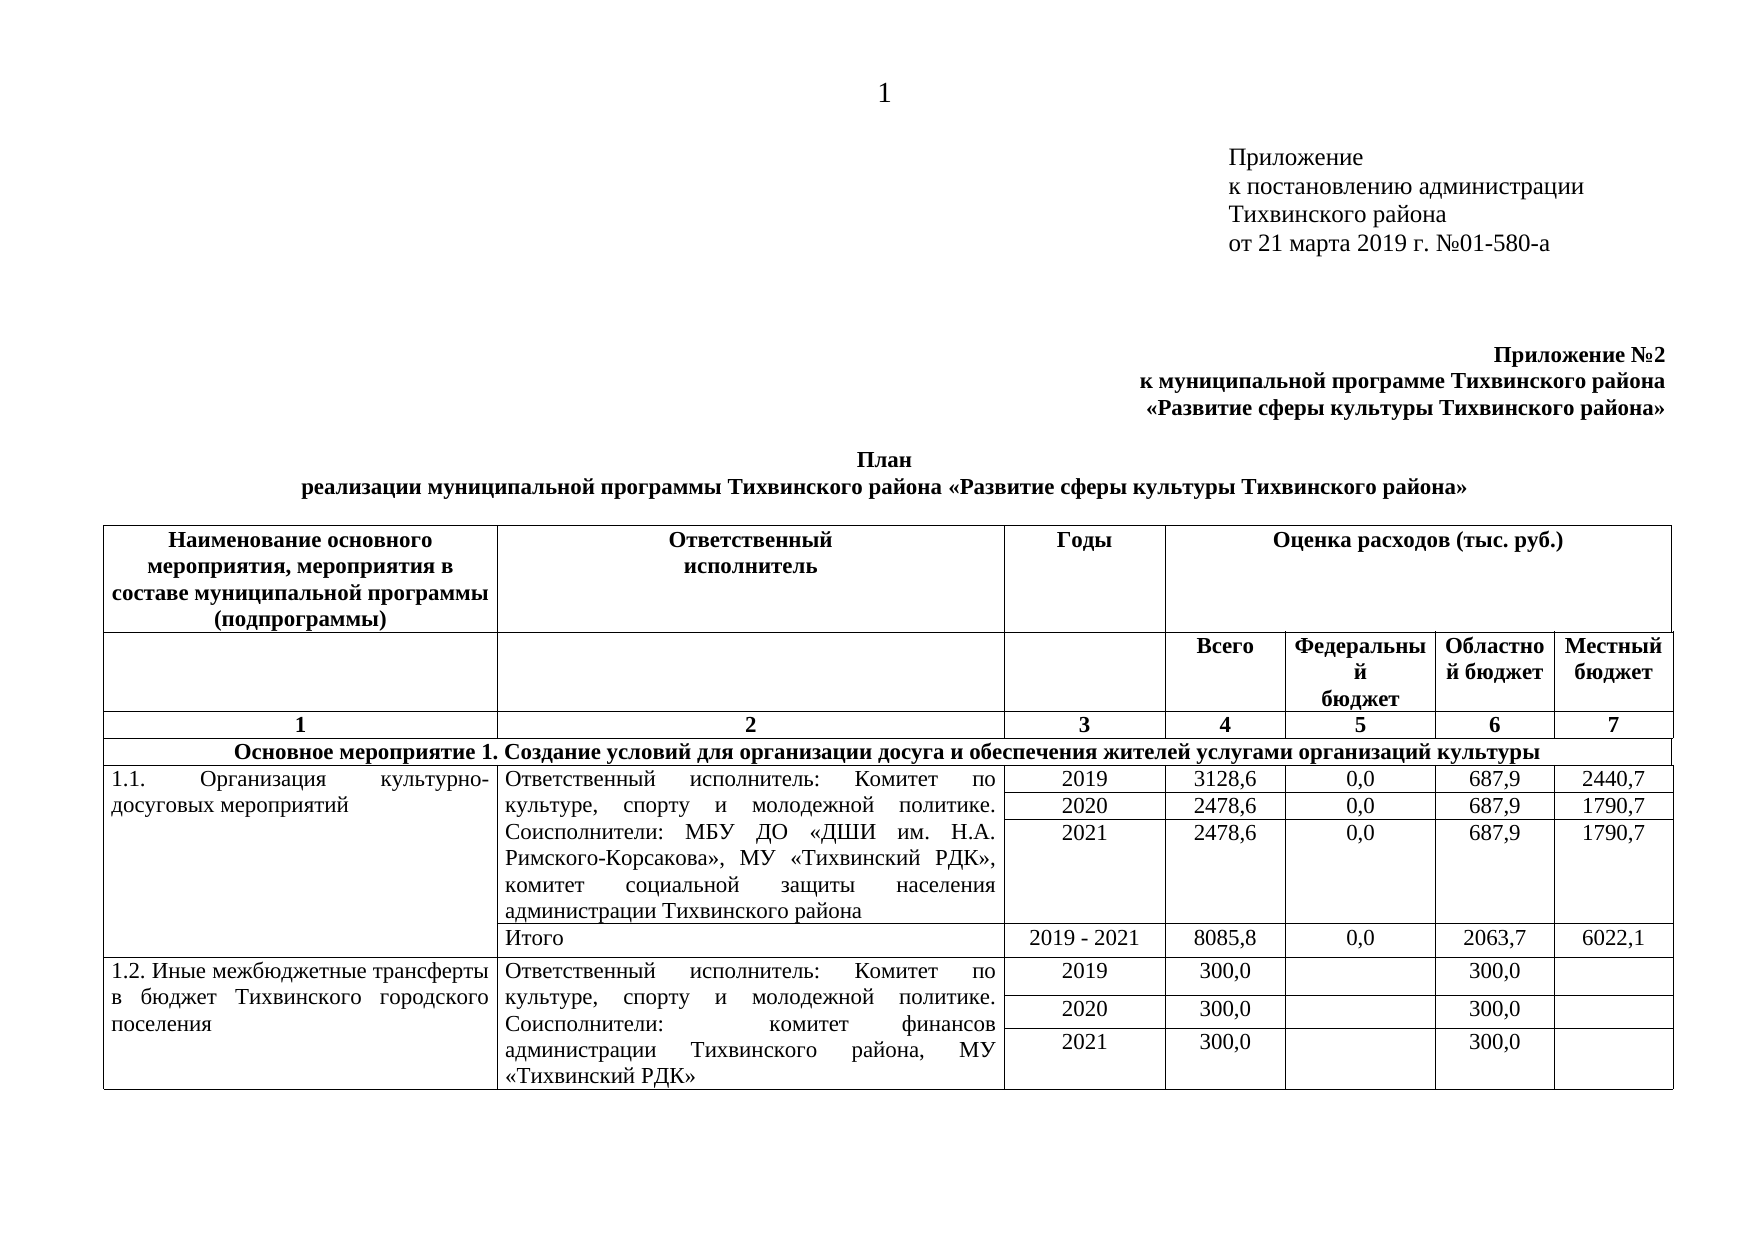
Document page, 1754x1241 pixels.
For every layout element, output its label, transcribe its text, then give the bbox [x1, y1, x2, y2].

table_cell 3 [1005, 712, 1165, 738]
table_cell [1555, 1029, 1673, 1089]
table_cell 2021 [1005, 1029, 1165, 1089]
table_header Наименование основного мероприятия, мероприятия в составе муниципальной программы (подпрограммы) [104, 526, 497, 631]
table_cell Местный бюджет [1555, 633, 1673, 711]
table_cell 0,0 [1286, 924, 1435, 956]
table_cell 2440,7 [1555, 766, 1673, 792]
table_cell 2019 [1005, 766, 1165, 792]
table_cell 0,0 [1286, 820, 1435, 923]
table_cell 2 [498, 712, 1004, 738]
table_cell 687,9 [1436, 766, 1554, 792]
table_cell 1790,7 [1555, 793, 1673, 818]
table_cell [1286, 1029, 1435, 1089]
table_cell 2019 - 2021 [1005, 924, 1165, 956]
table_header Оценка расходов (тыс. руб.) [1166, 526, 1671, 631]
text от 21 марта 2019 г. №01-580-а [1228, 228, 1665, 257]
table_cell 1790,7 [1555, 820, 1673, 923]
table_cell 4 [1166, 712, 1285, 738]
table_cell 300,0 [1166, 996, 1285, 1028]
table_cell 687,9 [1436, 820, 1554, 923]
table_header Ответственный исполнитель [498, 526, 1004, 631]
table_cell 1 [104, 712, 497, 738]
table_cell Федеральный бюджет [1286, 633, 1435, 711]
text «Развитие сферы культуры Тихвинского района» [103, 394, 1665, 420]
table_cell 0,0 [1286, 793, 1435, 818]
text План [103, 446, 1665, 473]
table_cell 300,0 [1166, 1029, 1285, 1089]
table_cell 5 [1286, 712, 1435, 738]
table_cell Итого [498, 924, 1004, 956]
table_cell 6022,1 [1555, 924, 1673, 956]
table_cell [1555, 958, 1673, 995]
text к постановлению администрации [1228, 171, 1665, 199]
text к муниципальной программе Тихвинского района [103, 367, 1665, 394]
table_cell 300,0 [1436, 1029, 1554, 1089]
table_header Годы [1005, 526, 1165, 631]
table_cell 6 [1436, 712, 1554, 738]
table_cell [1286, 996, 1435, 1028]
table_cell Ответственный исполнитель: Комитет по культуре, спорту и молодежной политике. Соисполнители: комитет финансов администрации Тихвинского района, МУ «Тихвинский РДК» [498, 958, 1004, 1089]
table_cell [498, 633, 1004, 711]
table_cell 2478,6 [1166, 793, 1285, 818]
text Приложение [1228, 142, 1665, 171]
table_cell 2020 [1005, 996, 1165, 1028]
table_cell [1555, 996, 1673, 1028]
table_cell Областной бюджет [1436, 633, 1554, 711]
table_cell 300,0 [1166, 958, 1285, 995]
table_cell 7 [1555, 712, 1673, 738]
text реализации муниципальной программы Тихвинского района «Развитие сферы культуры Тихвинского района» [103, 473, 1665, 499]
table_cell 3128,6 [1166, 766, 1285, 792]
text Приложение №2 [103, 341, 1665, 367]
table_cell [104, 633, 497, 711]
table_cell [1286, 958, 1435, 995]
table_cell 2019 [1005, 958, 1165, 995]
table_cell Ответственный исполнитель: Комитет по культуре, спорту и молодежной политике. Соисполнители: МБУ ДО «ДШИ им. Н.А. Римского-Корсакова», МУ «Тихвинский РДК», комитет социальной защиты населения администрации Тихвинского района [498, 766, 1004, 923]
table_cell 2478,6 [1166, 820, 1285, 923]
table_cell 2063,7 [1436, 924, 1554, 956]
table_cell Основное мероприятие 1. Создание условий для организации досуга и обеспечения жителей услугами организаций культуры [104, 739, 1671, 765]
text Тихвинского района [1228, 199, 1665, 228]
table_cell 0,0 [1286, 766, 1435, 792]
table_cell 2021 [1005, 820, 1165, 923]
table_cell 687,9 [1436, 793, 1554, 818]
table_cell 1.2. Иные межбюджетные трансферты в бюджет Тихвинского городского поселения [104, 958, 497, 1089]
table_cell 8085,8 [1166, 924, 1285, 956]
table_cell Всего [1166, 633, 1285, 711]
table_cell 300,0 [1436, 996, 1554, 1028]
table_cell 1.1. Организация культурно-досуговых мероприятий [104, 766, 497, 956]
table_cell 300,0 [1436, 958, 1554, 995]
table_cell [1005, 633, 1165, 711]
table_cell 2020 [1005, 793, 1165, 818]
